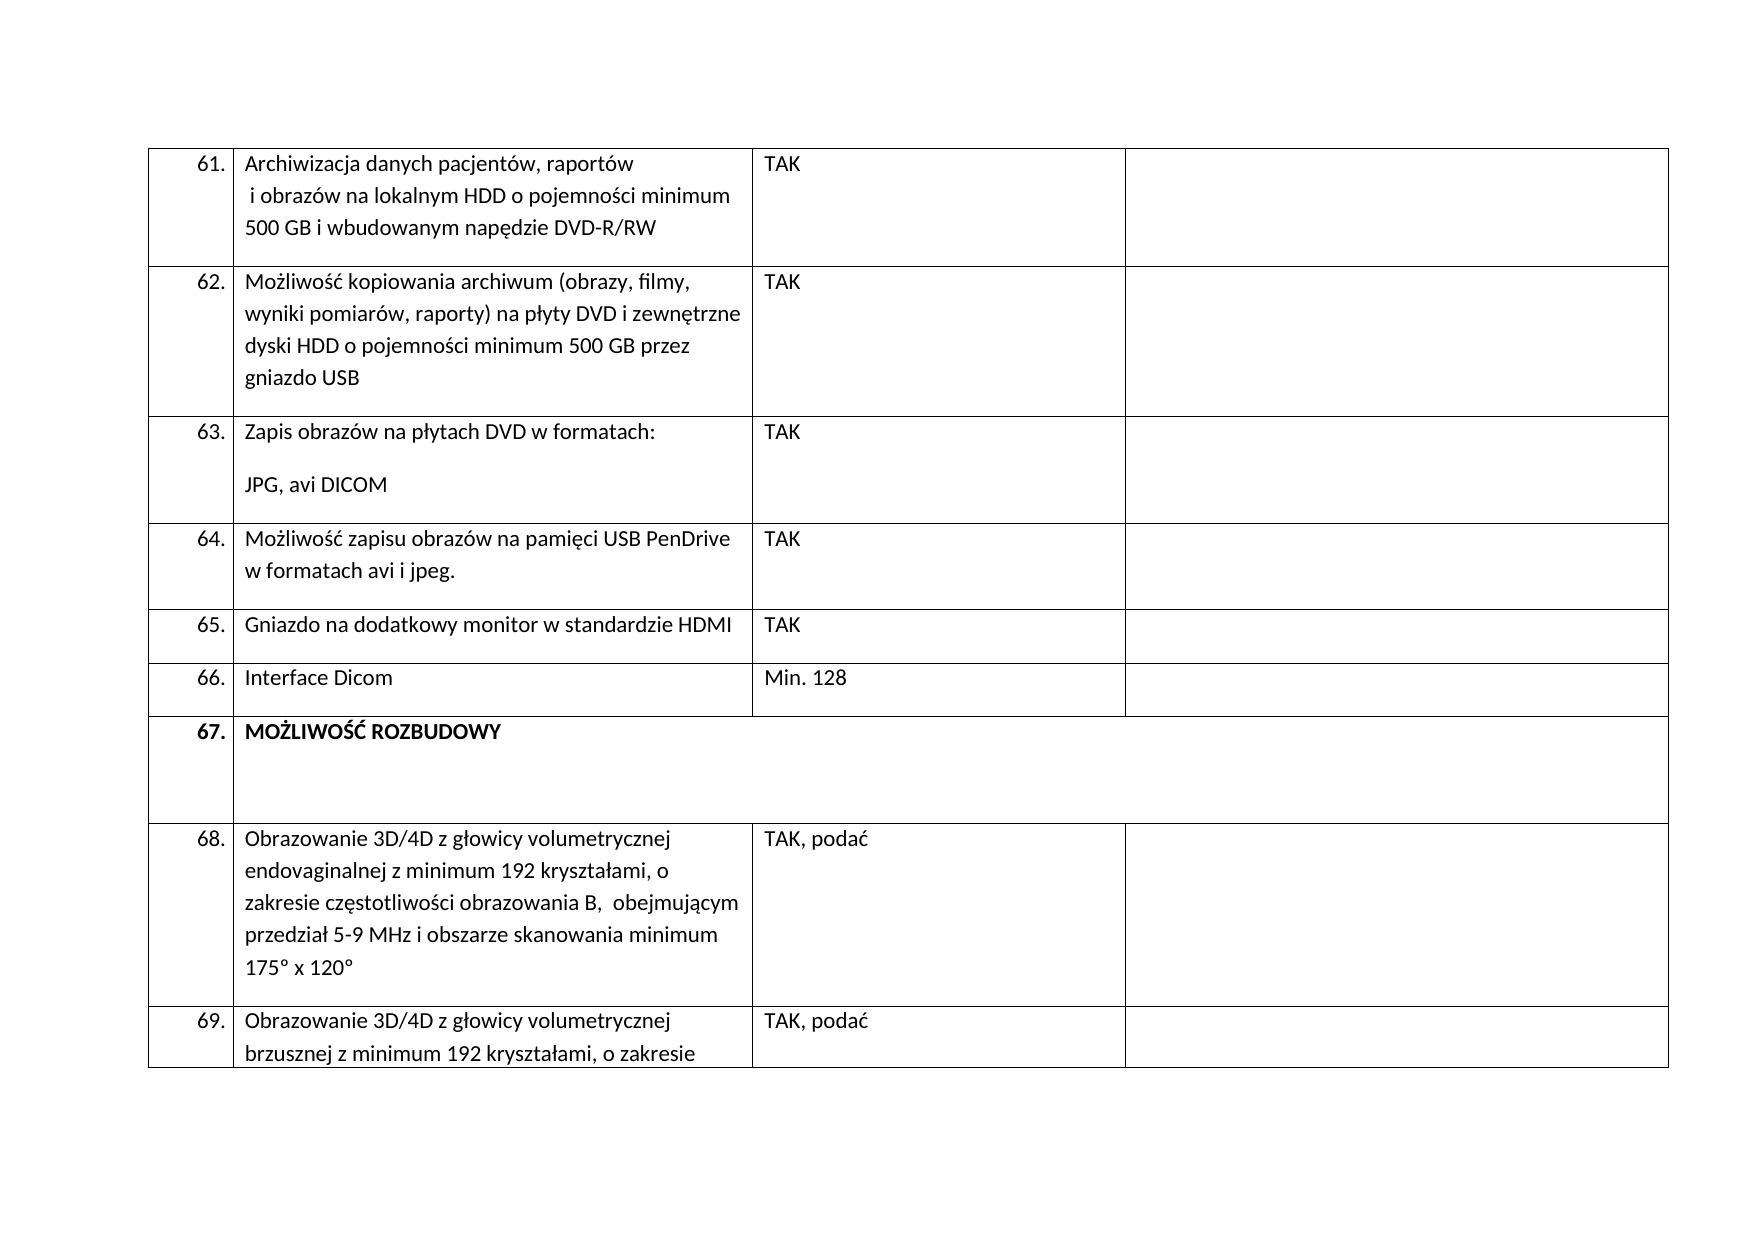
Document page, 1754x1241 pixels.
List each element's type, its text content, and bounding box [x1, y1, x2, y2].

table_cell [149, 664, 233, 716]
table_cell TAK [753, 417, 1125, 523]
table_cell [234, 1007, 752, 1067]
table_cell TAK [753, 267, 1125, 416]
table_cell [149, 717, 233, 823]
table_cell TAK [753, 524, 1125, 609]
table_cell Gniazdo na dodatkowy monitor w standardzie HDMI [234, 610, 752, 662]
table_cell [149, 824, 233, 1006]
table_cell Obrazowanie 3D/4D z głowicy volumetrycznej endovaginalnej z minimum 192 kryształami, o zakresie częstotliwości obrazowania B, obejmującym przedział 5-9 MHz i obszarze skanowania minimum 175º x 120º [234, 824, 752, 1006]
table_cell TAK [753, 610, 1125, 662]
table_cell [1126, 824, 1668, 1006]
table_cell [1126, 610, 1668, 662]
table_cell [1126, 149, 1668, 266]
table_cell [149, 149, 233, 266]
table_cell [1126, 1007, 1668, 1067]
table_cell [1126, 524, 1668, 609]
table_cell [1126, 417, 1668, 523]
table_cell Archiwizacja danych pacjentów, raportów i obrazów na lokalnym HDD o pojemności minimum 500 GB i wbudowanym napędzie DVD-R/RW [234, 149, 752, 266]
table_cell Możliwość kopiowania archiwum (obrazy, filmy, wyniki pomiarów, raporty) na płyty DVD i zewnętrzne dyski HDD o pojemności minimum 500 GB przez gniazdo USB [234, 267, 752, 416]
table_cell [149, 417, 233, 523]
table_cell MOŻLIWOŚĆ ROZBUDOWY [234, 717, 1668, 823]
table_cell TAK [753, 149, 1125, 266]
table_cell [149, 524, 233, 609]
table_cell [1126, 267, 1668, 416]
table_cell [149, 267, 233, 416]
table_cell [149, 610, 233, 662]
table_cell Zapis obrazów na płytach DVD w formatach: JPG, avi DICOM [234, 417, 752, 523]
table_cell Min. 128 [753, 664, 1125, 716]
table_cell Możliwość zapisu obrazów na pamięci USB PenDrive w formatach avi i jpeg. [234, 524, 752, 609]
table_cell Interface Dicom [234, 664, 752, 716]
table_cell TAK, podać [753, 824, 1125, 1006]
table_cell [1126, 664, 1668, 716]
table_cell [149, 1007, 233, 1067]
table_cell TAK, podać [753, 1007, 1125, 1067]
